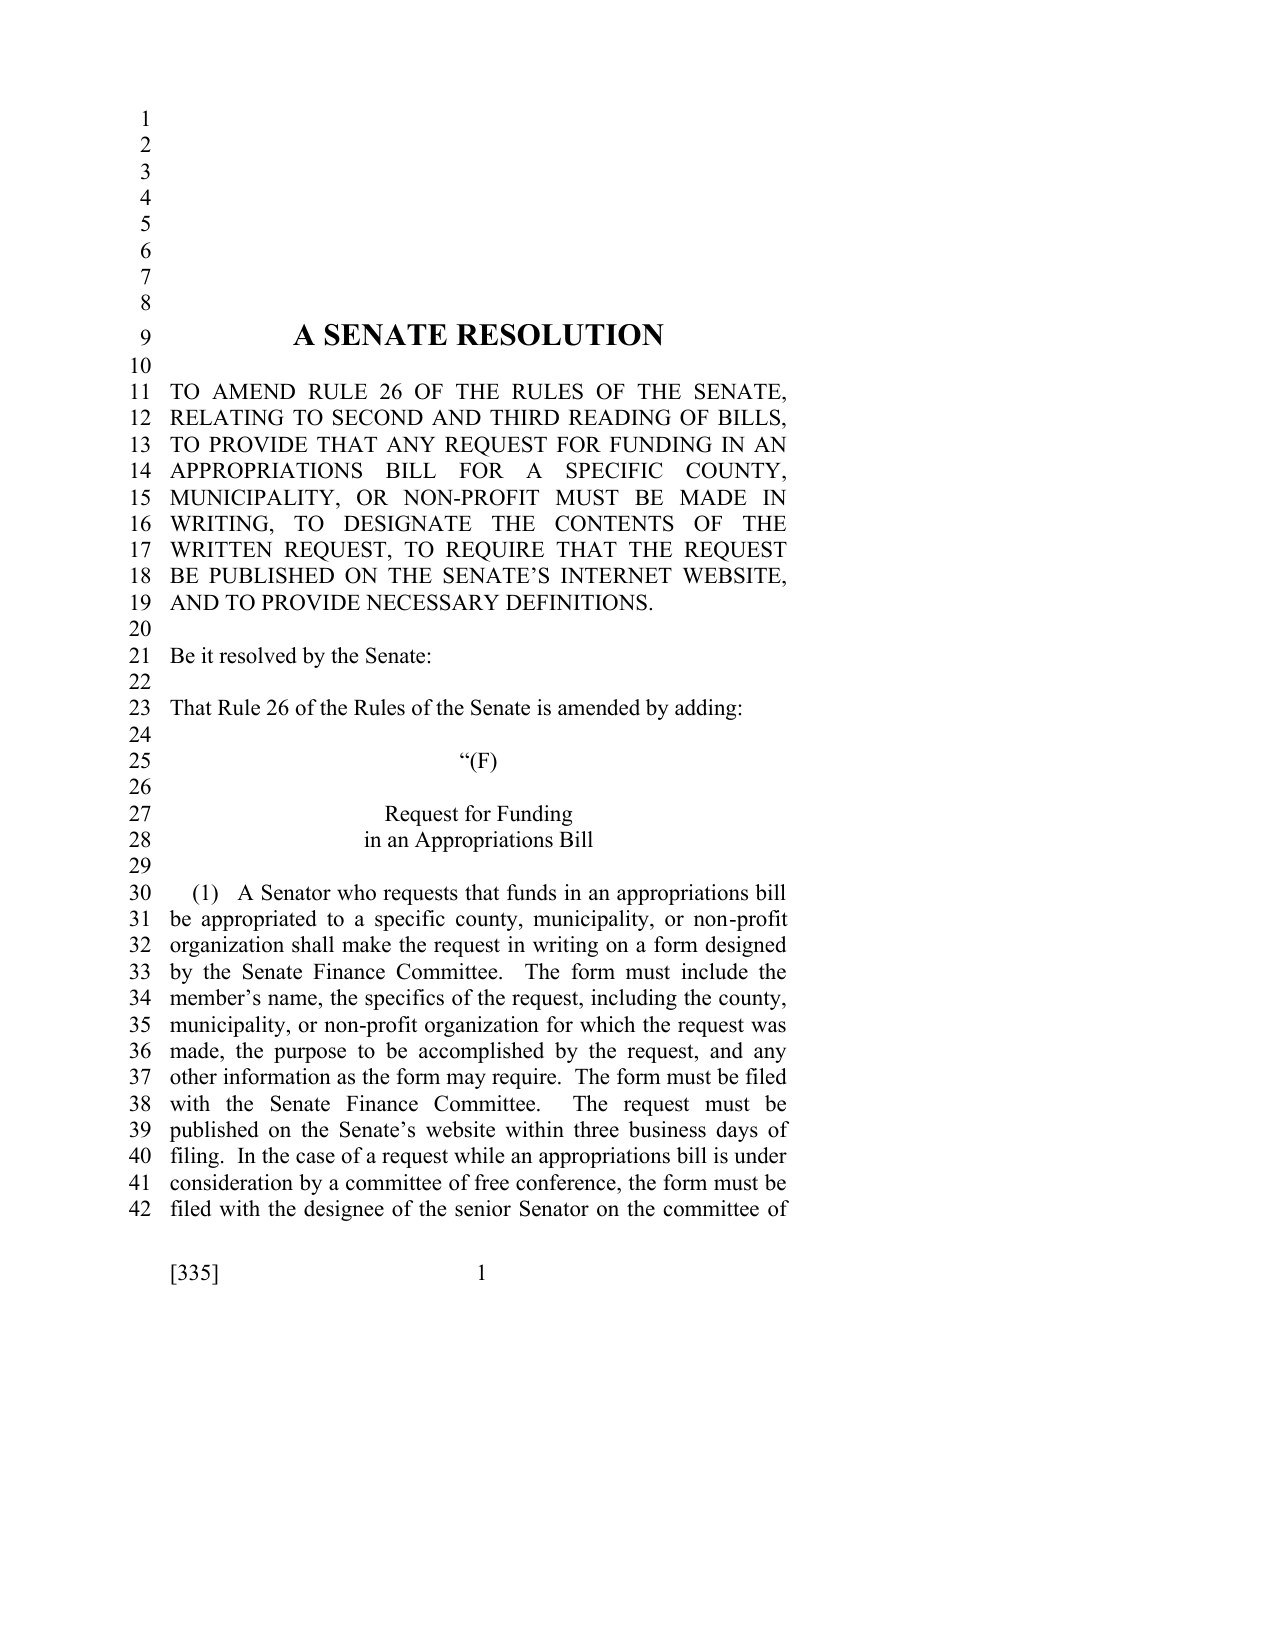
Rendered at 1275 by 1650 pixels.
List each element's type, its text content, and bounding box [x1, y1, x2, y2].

text Request for Funding [169, 800, 787, 826]
text A SENATE RESOLUTION [169, 316, 787, 352]
text TO AMEND RULE 26 OF THE RULES OF THE SENATE, RELATING TO SECOND AND THIRD READING OF BILLS, TO PROVIDE THAT ANY REQUEST FOR FUNDING IN AN APPROPRIATIONS BILL FOR A SPECIFIC COUNTY, MUNICIPALITY, OR NON-PROFIT MUST BE MADE IN WRITING, TO DESIGNATE THE CONTENTS OF THE WRITTEN REQUEST, TO REQUIRE THAT THE REQUEST BE PUBLISHED ON THE SENATE’S INTERNET WEBSITE, AND TO PROVIDE NECESSARY DEFINITIONS. [169, 378, 787, 615]
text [169, 879, 787, 1221]
text That Rule 26 of the Rules of the Senate is amended by adding: [169, 694, 787, 721]
text “(F) [169, 747, 787, 773]
text Be it resolved by the Senate: [169, 642, 787, 668]
text in an Appropriations Bill [169, 826, 787, 852]
